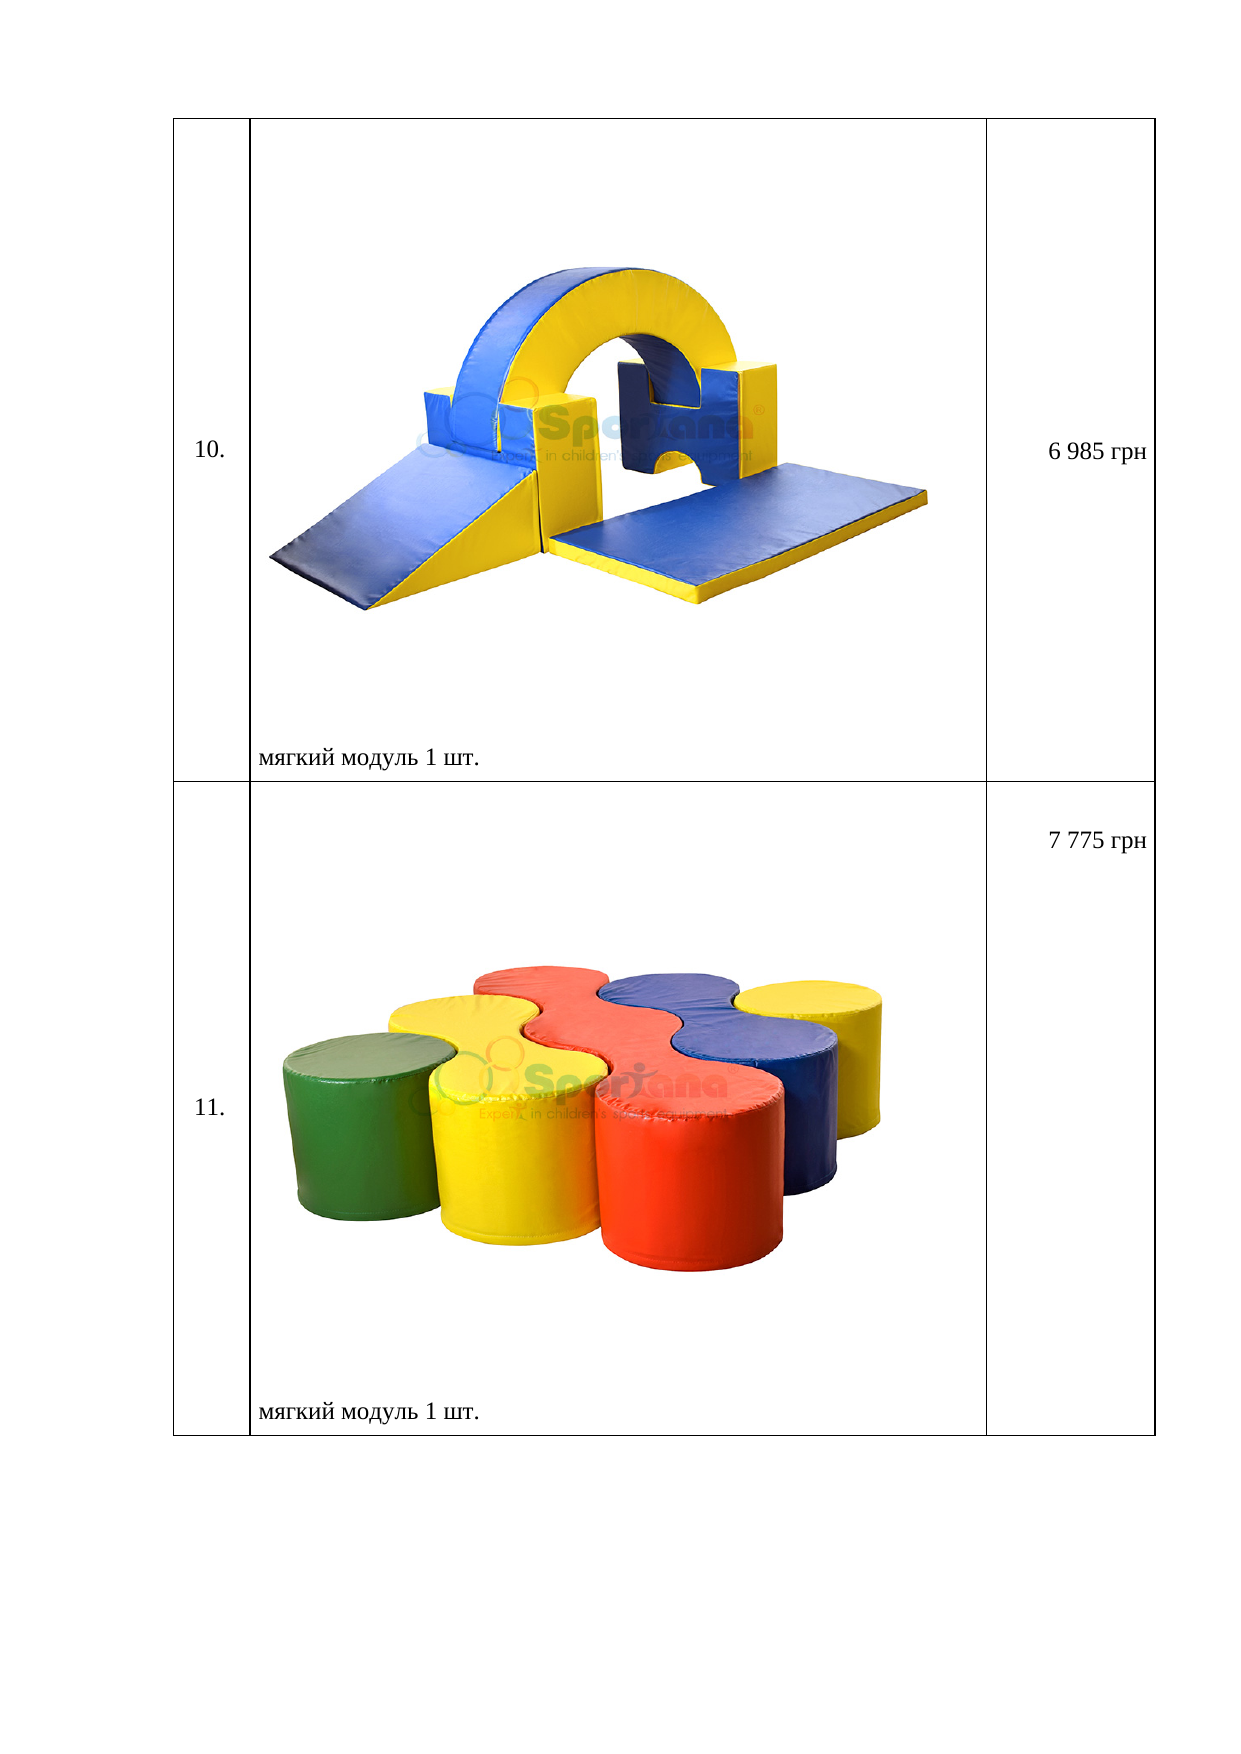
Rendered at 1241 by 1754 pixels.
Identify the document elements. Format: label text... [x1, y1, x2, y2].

table_cell 11. [174, 782, 249, 1435]
table_cell мягкий модуль 1 шт. [251, 119, 986, 781]
table_cell мягкий модуль 1 шт. [251, 782, 986, 1435]
table_cell 10. [174, 119, 249, 781]
table_cell 6 985 грн [987, 119, 1154, 781]
table_cell 7 775 грн [987, 782, 1154, 1435]
picture [258, 129, 941, 742]
picture [258, 792, 906, 1396]
